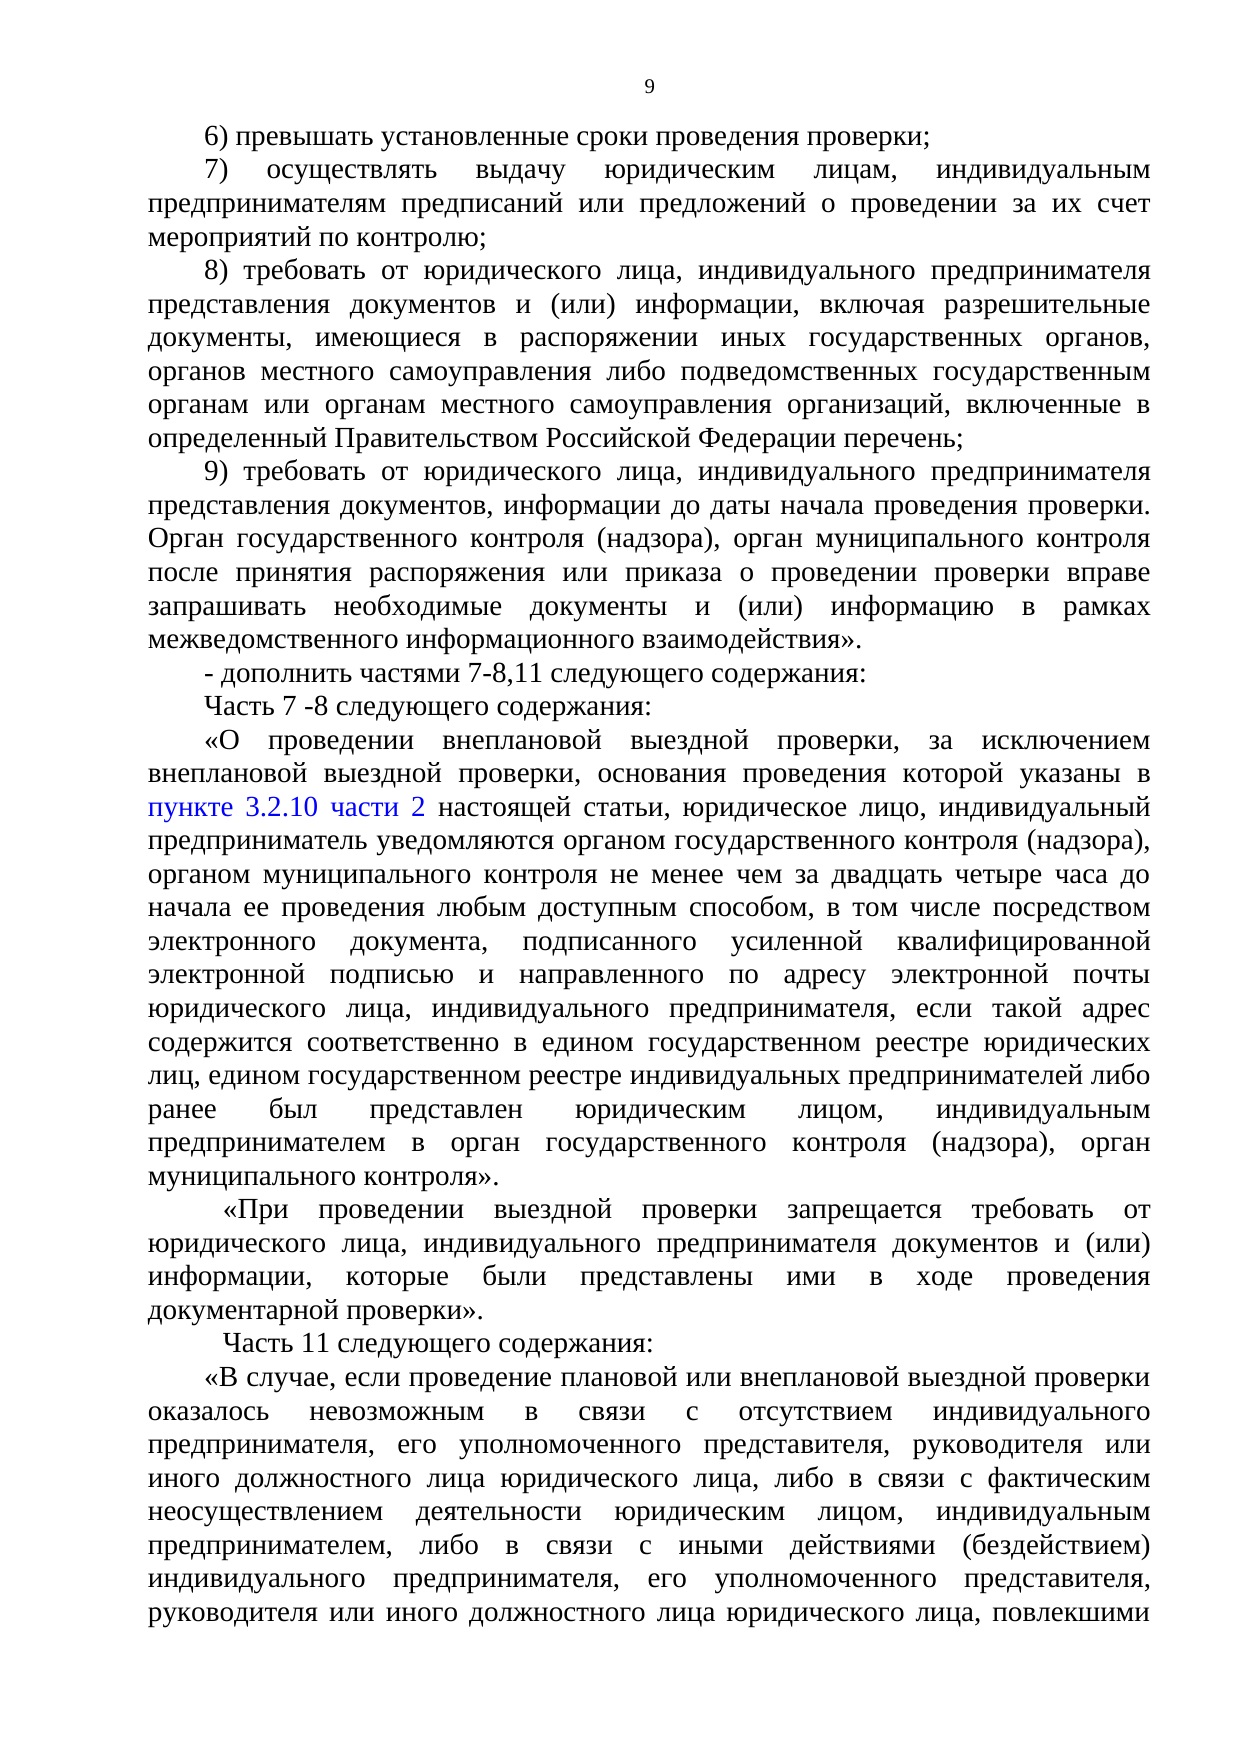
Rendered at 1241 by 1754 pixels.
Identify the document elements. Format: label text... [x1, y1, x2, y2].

text 6) превышать установленные сроки проведения проверки; [148, 118, 1152, 152]
text «О проведении внеплановой выездной проверки, за исключением внеплановой выездной проверки, основания проведения которой указаны в пункте 3.2.10 части 2 настоящей статьи, юридическое лицо, индивидуальный предприниматель уведомляются органом государственного контроля (надзора), органом муниципального контроля не менее чем за двадцать четыре часа до начала ее проведения любым доступным способом, в том числе посредством электронного документа, подписанного усиленной квалифицированной электронной подписью и направленного по адресу электронной почты юридического лица, индивидуального предпринимателя, если такой адрес содержится соответственно в едином государственном реестре юридических лиц, едином государственном реестре индивидуальных предпринимателей либо ранее был представлен юридическим лицом, индивидуальным предпринимателем в орган государственного контроля (надзора), орган муниципального контроля». [148, 722, 1152, 1191]
text Часть 7 -8 следующего содержания: [148, 688, 1152, 722]
text - дополнить частями 7-8,11 следующего содержания: [148, 655, 1152, 688]
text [148, 1359, 1152, 1627]
text 8) требовать от юридического лица, индивидуального предпринимателя представления документов и (или) информации, включая разрешительные документы, имеющиеся в распоряжении иных государственных органов, органов местного самоуправления либо подведомственных государственным органам или органам местного самоуправления организаций, включенные в определенный Правительством Российской Федерации перечень; [148, 252, 1152, 453]
text «При проведении выездной проверки запрещается требовать от юридического лица, индивидуального предпринимателя документов и (или) информации, которые были представлены ими в ходе проведения документарной проверки». [148, 1191, 1152, 1326]
text Часть 11 следующего содержания: [148, 1326, 1152, 1359]
text 9) требовать от юридического лица, индивидуального предпринимателя представления документов, информации до даты начала проведения проверки. Орган государственного контроля (надзора), орган муниципального контроля после принятия распоряжения или приказа о проведении проверки вправе запрашивать необходимые документы и (или) информацию в рамках межведомственного информационного взаимодействия». [148, 453, 1152, 655]
text 7) осуществлять выдачу юридическим лицам, индивидуальным предпринимателям предписаний или предложений о проведении за их счет мероприятий по контролю; [148, 152, 1152, 252]
